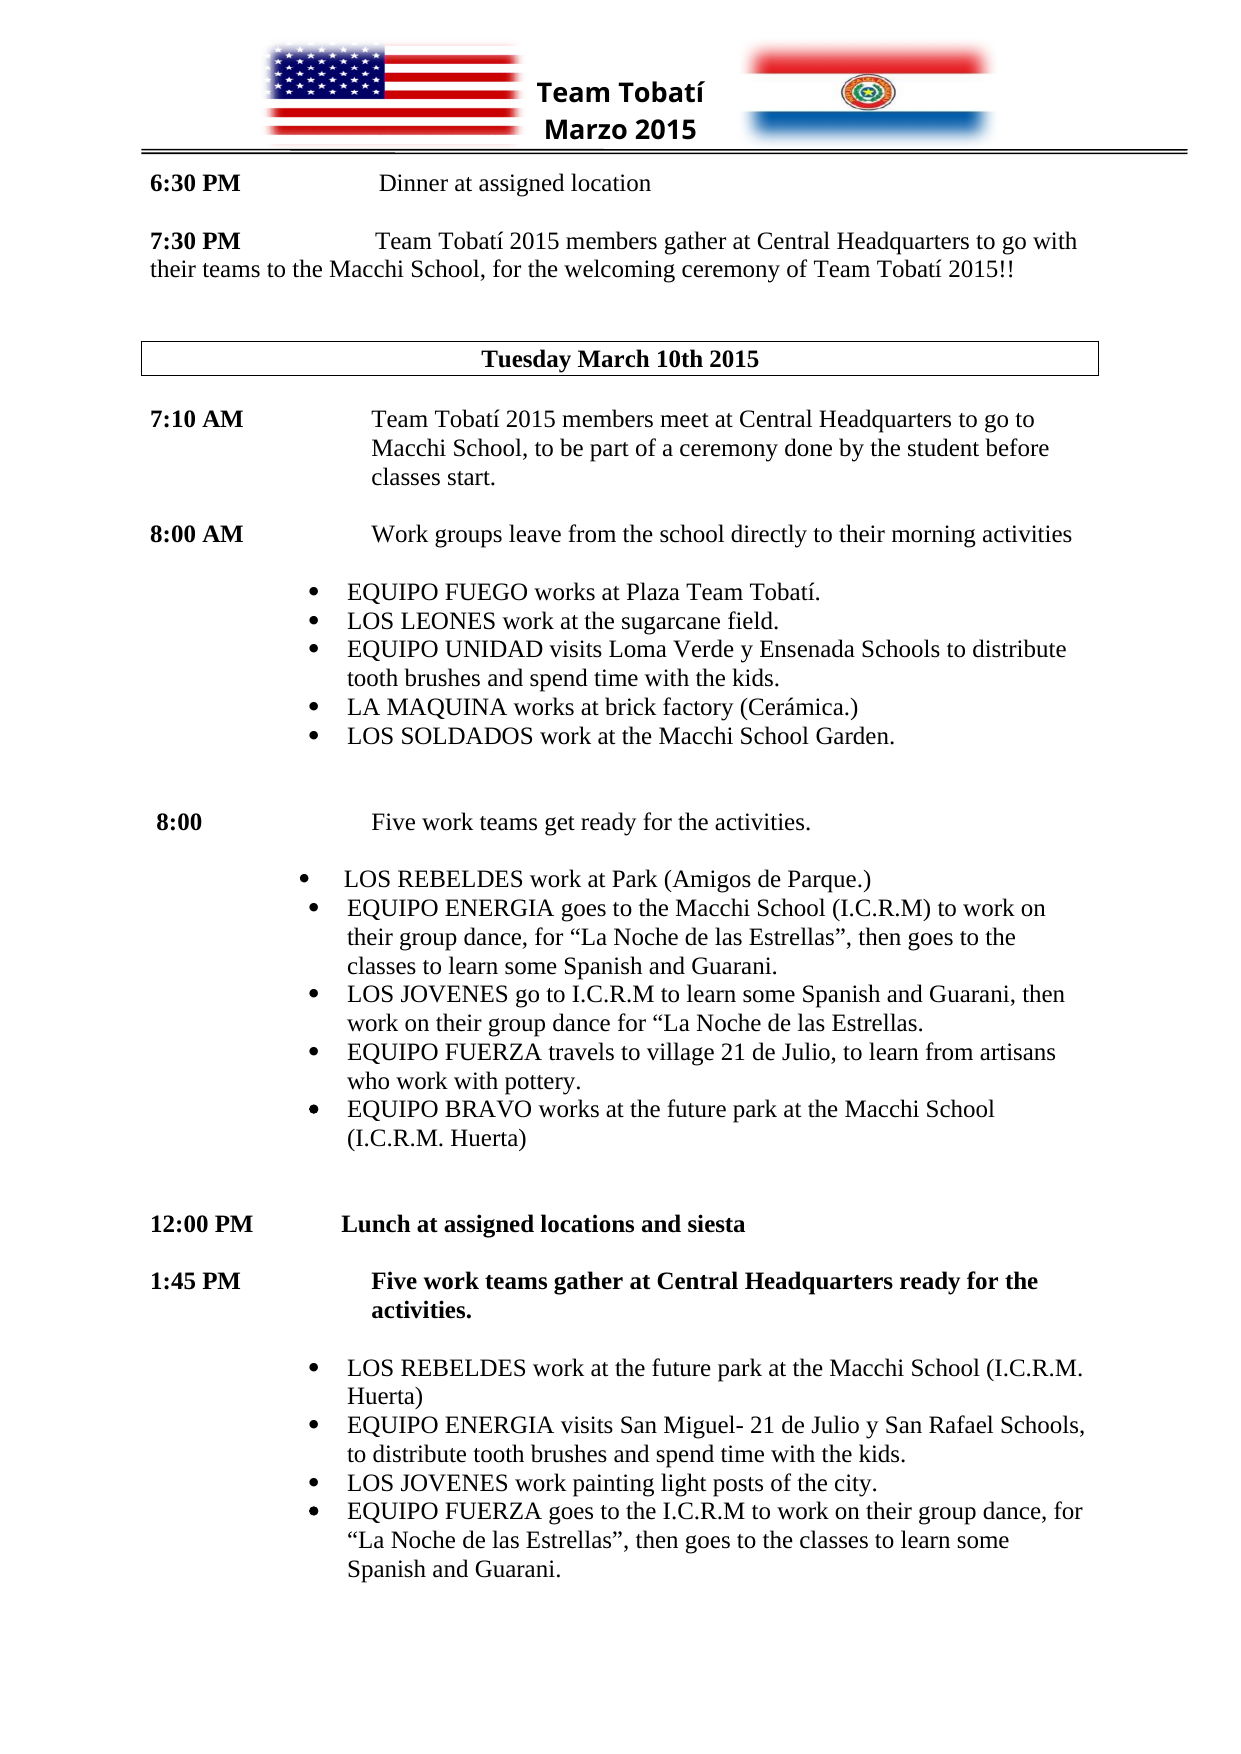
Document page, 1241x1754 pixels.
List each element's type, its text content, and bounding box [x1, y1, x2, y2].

list LOS LEONES work at the sugarcane field. [309, 606, 1090, 634]
list LOS SOLDADOS work at the Macchi School Garden. [309, 721, 1090, 749]
list EQUIPO ENERGIA visits San Miguel- 21 de Julio y San Rafael Schools, to distribute tooth brushes and spend time with the kids. [309, 1410, 1090, 1468]
text 6:30 PM Dinner at assigned location [150, 168, 1090, 197]
text 8:00 Five work teams get ready for the activities. [150, 807, 1090, 836]
text Tuesday March 10th 2015 [142, 342, 1098, 375]
list EQUIPO UNIDAD visits Loma Verde y Ensenada Schools to distribute tooth brushes and spend time with the kids. [309, 634, 1090, 692]
picture [766, 65, 970, 121]
text 7:10 AM Team Tobatí 2015 members meet at Central Headquarters to go to Macchi School, to be part of a ceremony done by the student before classes start. [150, 404, 1090, 491]
list LOS JOVENES work painting light posts of the city. [309, 1468, 1090, 1496]
text 12:00 PM Lunch at assigned locations and siesta [150, 1209, 1090, 1238]
list EQUIPO BRAVO works at the future park at the Macchi School (I.C.R.M. Huerta) [309, 1094, 1090, 1152]
list LOS REBELDES work at Park (Amigos de Parque.) [300, 864, 1090, 893]
text 8:00 AM Work groups leave from the school directly to their morning activities [150, 519, 1090, 548]
list LA MAQUINA works at brick factory (Cerámica.) [309, 692, 1090, 721]
list LOS REBELDES work at the future park at the Macchi School (I.C.R.M. Huerta) [309, 1353, 1090, 1410]
list EQUIPO FUEGO works at Plaza Team Tobatí. [309, 577, 1090, 606]
list EQUIPO FUERZA travels to village 21 de Julio, to learn from artisans who work with pottery. [309, 1037, 1090, 1094]
list EQUIPO ENERGIA goes to the Macchi School (I.C.R.M) to work on their group dance, for “La Noche de las Estrellas”, then goes to the classes to learn some Spanish and Guarani. [309, 893, 1090, 979]
text 1:45 PM Five work teams gather at Central Headquarters ready for the activities. [150, 1266, 1090, 1324]
list EQUIPO FUERZA goes to the I.C.R.M to work on their group dance, for “La Noche de las Estrellas”, then goes to the classes to learn some Spanish and Guarani. [309, 1496, 1090, 1583]
list LOS JOVENES go to I.C.R.M to learn some Spanish and Guarani, then work on their group dance for “La Noche de las Estrellas. [309, 979, 1090, 1037]
picture [259, 37, 527, 148]
text 7:30 PM Team Tobatí 2015 members gather at Central Headquarters to go with their teams to the Macchi School, for the welcoming ceremony of Team Tobatí 2015!! [150, 226, 1090, 283]
